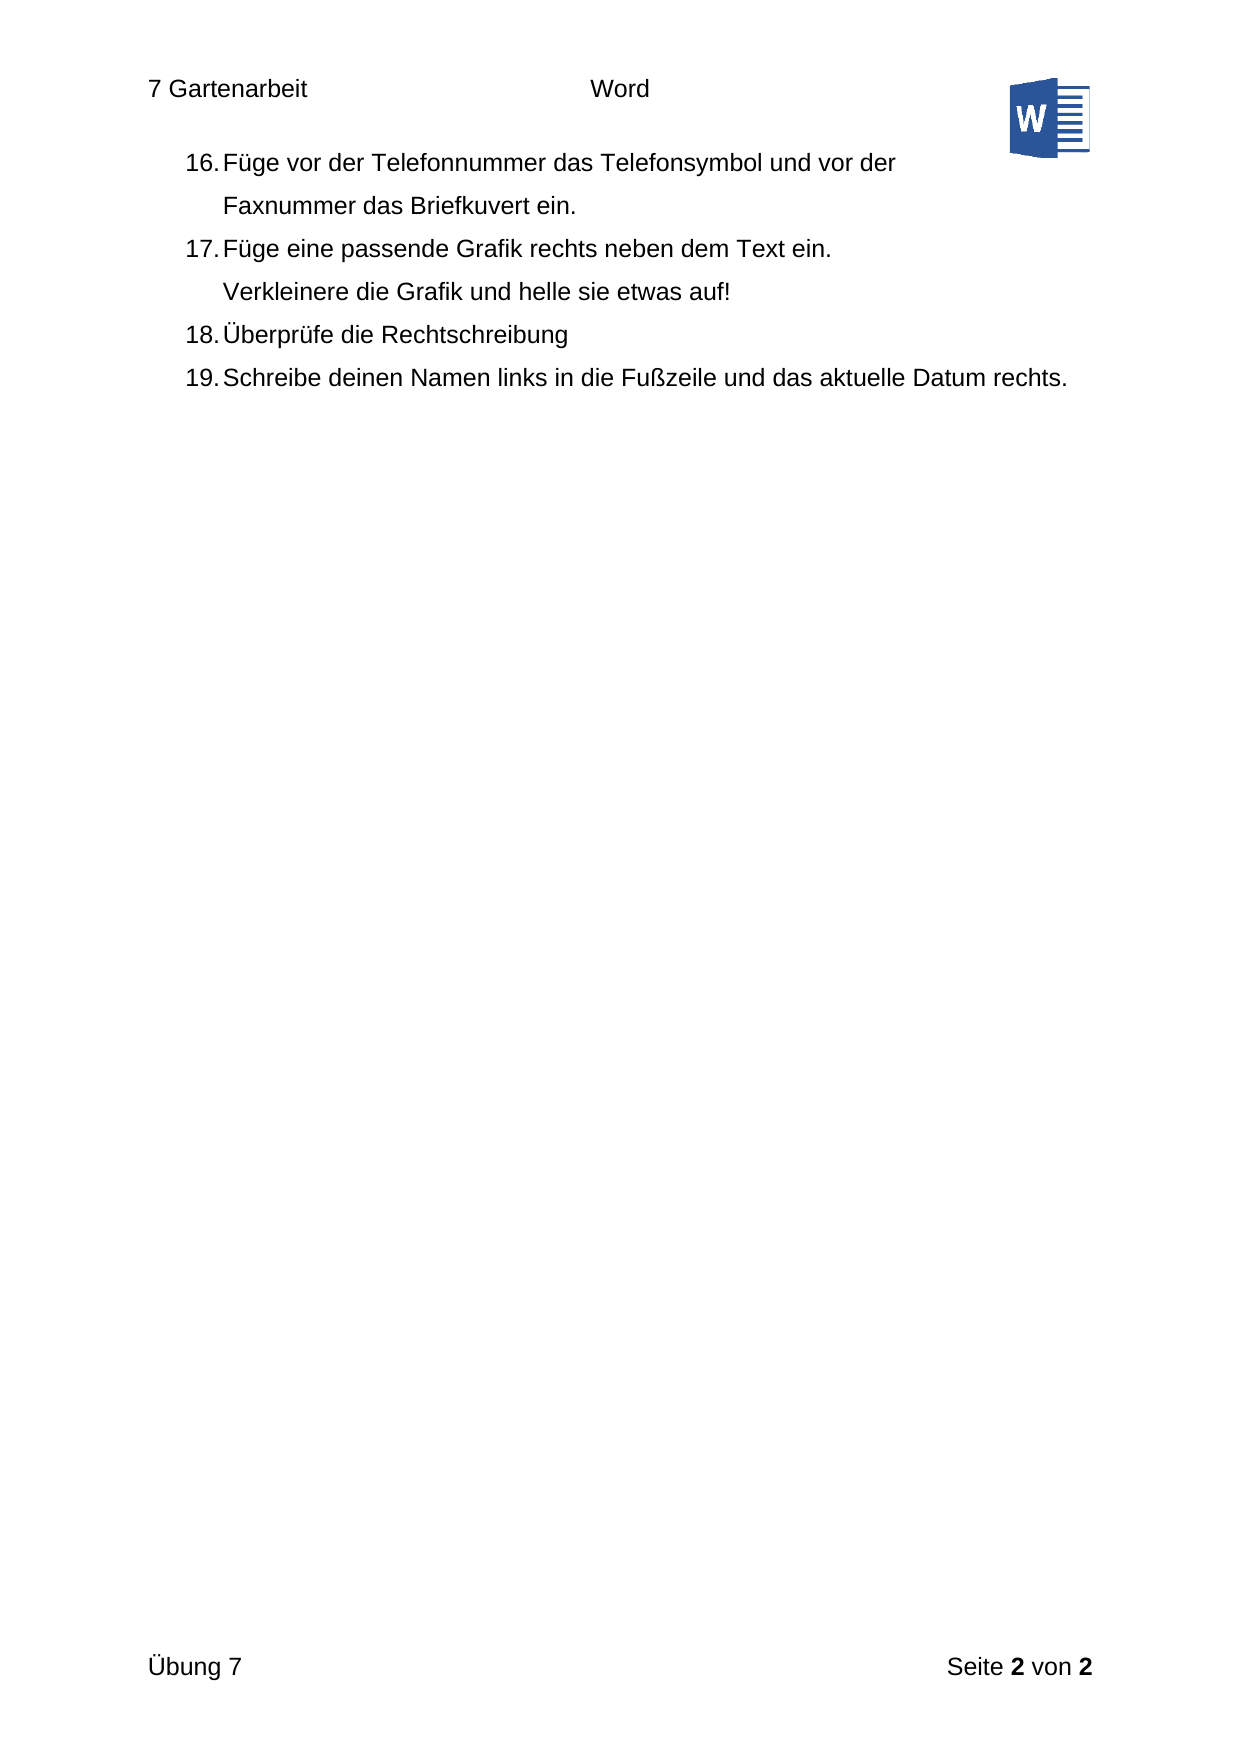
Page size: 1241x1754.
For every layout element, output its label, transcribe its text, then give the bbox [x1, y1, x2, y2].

list Füge vor der Telefonnummer das Telefonsymbol und vor der Faxnummer das Briefkuvert ein. [185, 148, 1093, 219]
list Schreibe deinen Namen links in die Fußzeile und das aktuelle Datum rechts. [185, 363, 1093, 392]
picture [1008, 78, 1089, 157]
list Füge eine passende Grafik rechts neben dem Text ein. Verkleinere die Grafik und helle sie etwas auf! [185, 234, 1093, 306]
list Überprüfe die Rechtschreibung [185, 320, 1093, 349]
